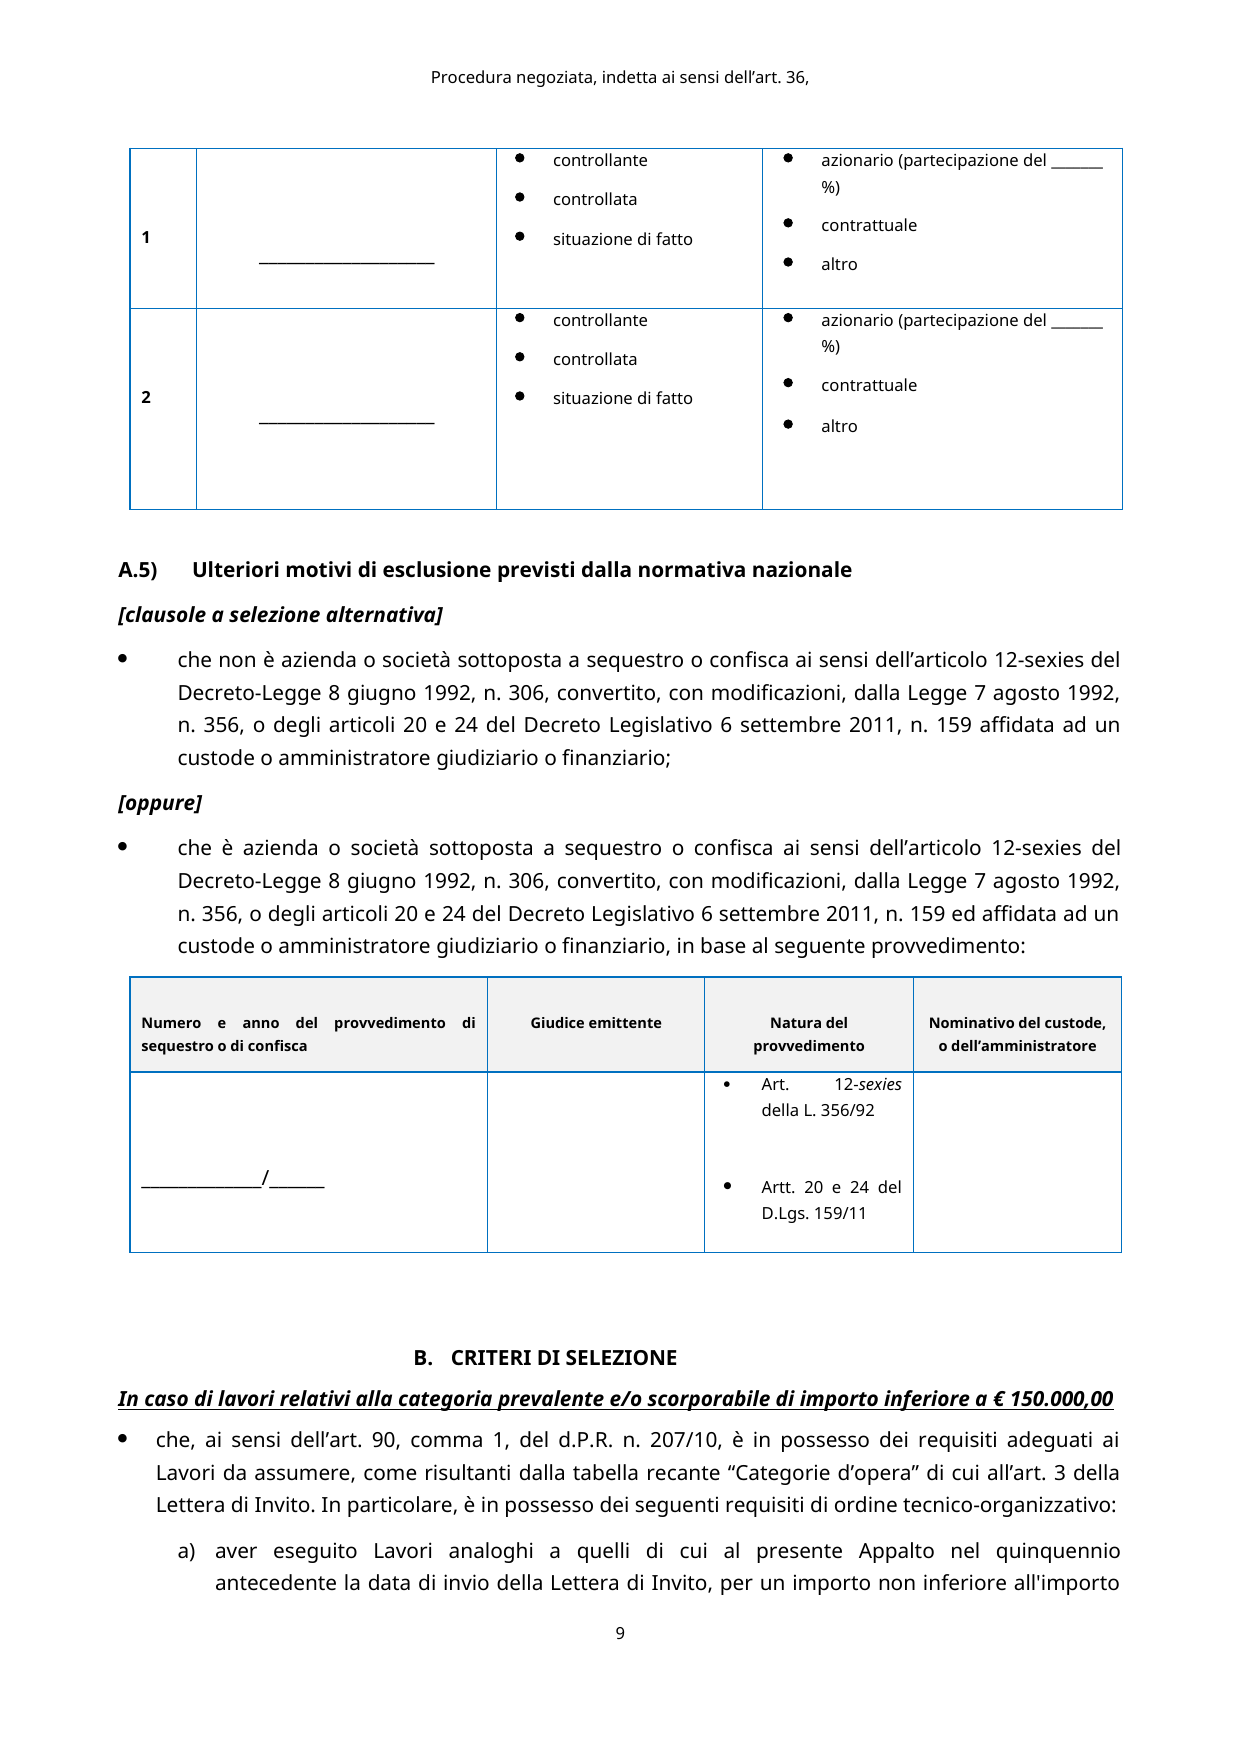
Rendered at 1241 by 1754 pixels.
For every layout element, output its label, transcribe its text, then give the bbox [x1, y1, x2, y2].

list che non è azienda o società sottoposta a sequestro o confisca ai sensi dell’articolo 12-sexies del Decreto-Legge 8 giugno 1992, n. 306, convertito, con modificazioni, dalla Legge 7 agosto 1992, n. 356, o degli articoli 20 e 24 del Decreto Legislativo 6 settembre 2011, n. 159 affidata ad un custode o amministratore giudiziario o finanziario; [118, 645, 1122, 772]
list Ulteriori motivi di esclusione previsti dalla normativa nazionale [118, 555, 1122, 584]
table_cell [914, 1073, 1121, 1252]
table_header Giudice emittente [488, 978, 704, 1071]
list che, ai sensi dell’art. 90, comma 1, del d.P.R. n. 207/10, è in possesso dei requisiti adeguati ai Lavori da assumere, come risultanti dalla tabella recante “Categorie d’opera” di cui all’art. 3 della Lettera di Invito. In particolare, è in possesso dei seguenti requisiti di ordine tecnico-organizzativo: [118, 1425, 1122, 1519]
list che è azienda o società sottoposta a sequestro o confisca ai sensi dell’articolo 12-sexies del Decreto-Legge 8 giugno 1992, n. 306, convertito, con modificazioni, dalla Legge 7 agosto 1992, n. 356, o degli articoli 20 e 24 del Decreto Legislativo 6 settembre 2011, n. 159 ed affidata ad un custode o amministratore giudiziario o finanziario, in base al seguente provvedimento: [118, 833, 1122, 960]
table_cell ___________________ [197, 149, 496, 307]
table_header Numero e anno del provvedimento di sequestro o di confisca [131, 978, 487, 1071]
list CRITERI DI SELEZIONE [413, 1343, 1122, 1372]
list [177, 1536, 1122, 1597]
text In caso di lavori relativi alla categoria prevalente e/o scorporabile di importo inferiore a € 150.000,00 [118, 1384, 1122, 1413]
text [oppure] [118, 788, 1122, 817]
table_cell 1 [131, 149, 196, 307]
text [clausole a selezione alternativa] [118, 600, 1122, 629]
table_header Nominativo del custode, o dell’amministratore [914, 978, 1121, 1071]
table_cell controllante controllata situazione di fatto [497, 309, 762, 509]
table_cell [488, 1073, 704, 1252]
table_cell _____________/______ [131, 1073, 487, 1252]
table_cell Art. 12-sexies della L. 356/92 Artt. 20 e 24 del D.Lgs. 159/11 [705, 1073, 913, 1252]
table_cell 2 [131, 309, 196, 509]
table_cell azionario (partecipazione del _______ %) contrattuale altro [763, 149, 1122, 307]
table_cell ___________________ [197, 309, 496, 509]
table_cell azionario (partecipazione del _______ %) contrattuale altro [763, 309, 1122, 509]
table_header Natura del provvedimento [705, 978, 913, 1071]
table_cell controllante controllata situazione di fatto [497, 149, 762, 307]
